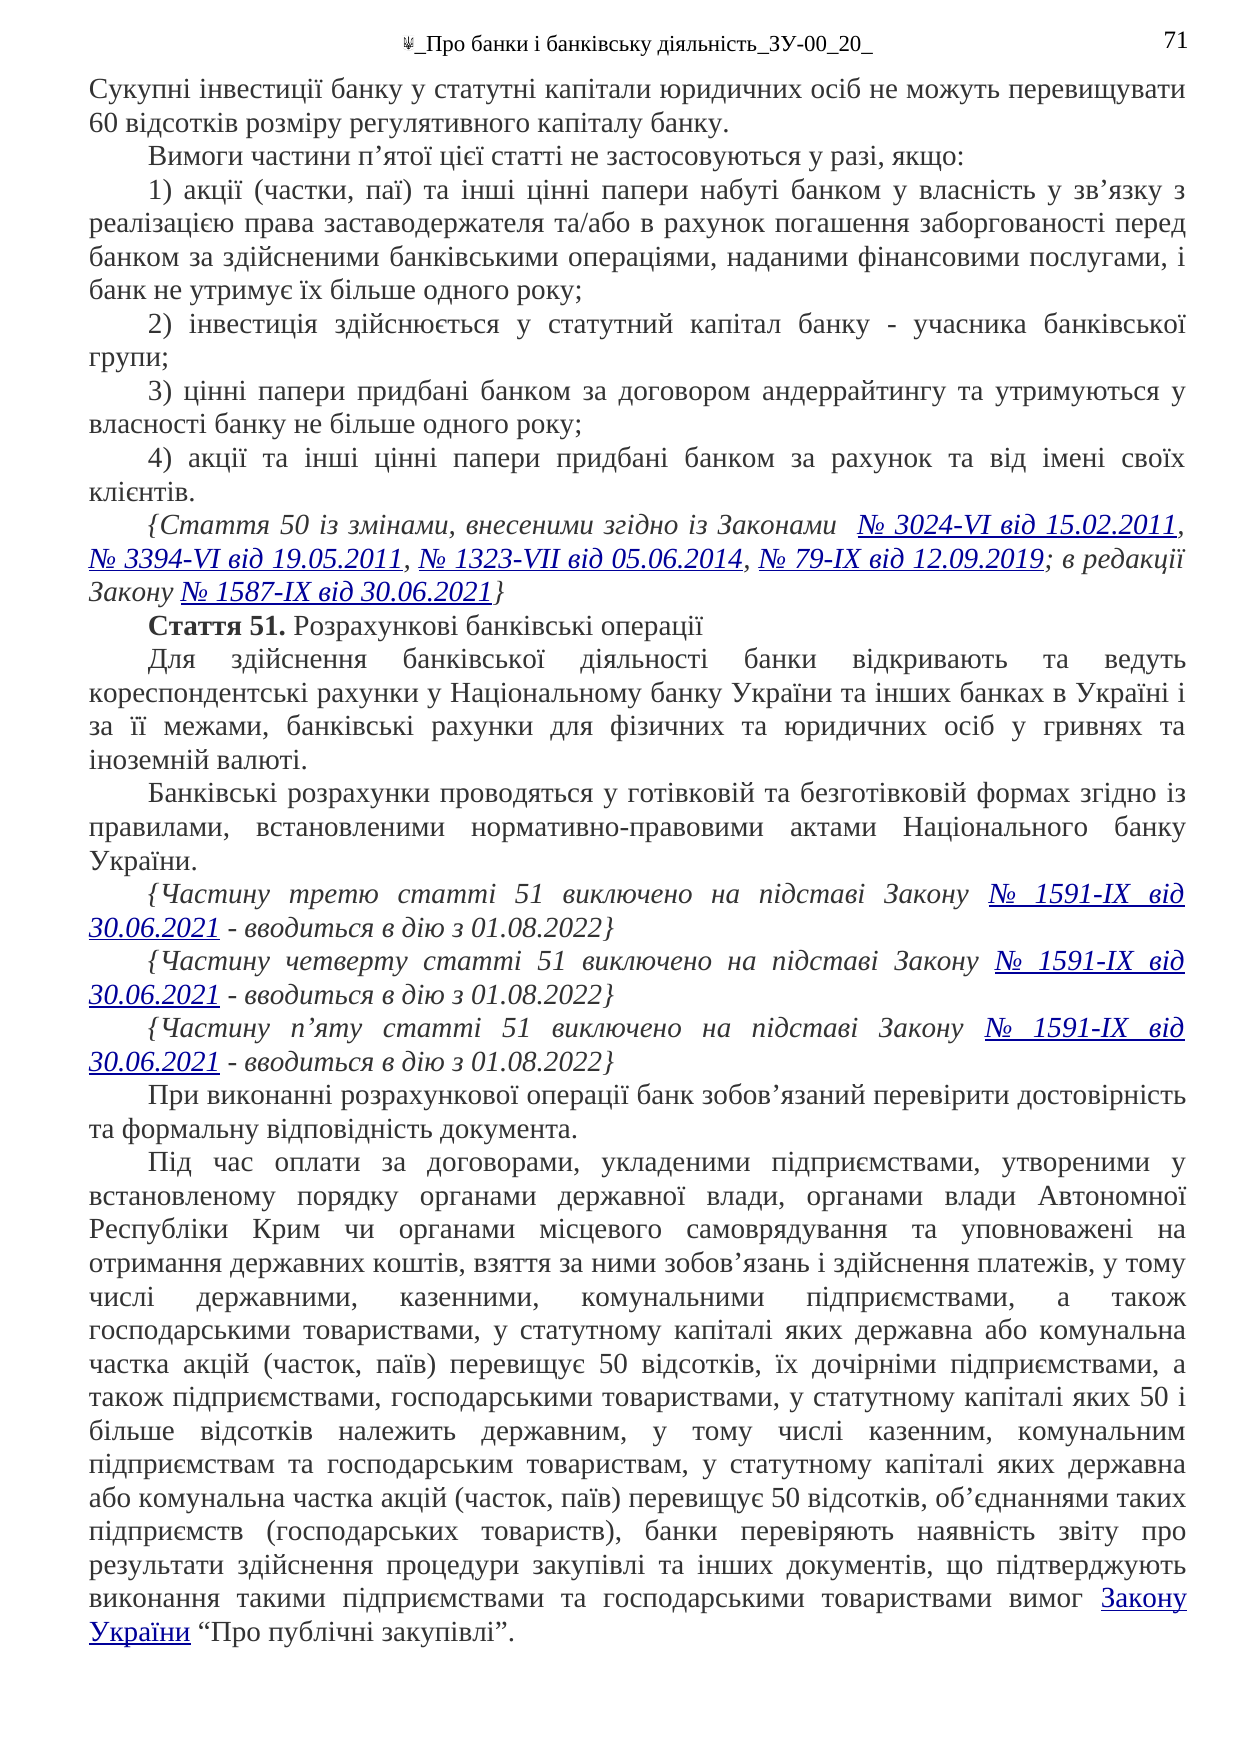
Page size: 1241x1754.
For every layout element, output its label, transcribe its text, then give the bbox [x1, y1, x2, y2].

text {Частину четверту статті 51 виключено на підставі Закону № 1591-IX від 30.06.2021 - вводиться в дію з 01.08.2022} [89, 943, 1187, 1010]
text 4) акції та інші цінні папери придбані банком за рахунок та від імені своїх клієнтів. [89, 440, 1187, 507]
text 2) інвестиція здійснюється у статутний капітал банку - учасника банківської групи; [89, 306, 1187, 373]
picture [402, 35, 415, 51]
text {Стаття 50 із змінами, внесеними згідно із Законами № 3024-VI від 15.02.2011, № 3394-VI від 19.05.2011, № 1323-VII від 05.06.2014, № 79-IX від 12.09.2019; в редакції Закону № 1587-IX від 30.06.2021} [89, 507, 1187, 608]
text {Частину п’яту статті 51 виключено на підставі Закону № 1591-IX від 30.06.2021 - вводиться в дію з 01.08.2022} [89, 1010, 1187, 1077]
text 1) акції (частки, паї) та інші цінні папери набуті банком у власність у зв’язку з реалізацією права заставодержателя та/або в рахунок погашення заборгованості перед банком за здійсненими банківськими операціями, наданими фінансовими послугами, і банк не утримує їх більше одного року; [89, 172, 1187, 306]
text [89, 71, 1187, 138]
text 3) цінні папери придбані банком за договором андеррайтингу та утримуються у власності банку не більше одного року; [89, 373, 1187, 440]
text Під час оплати за договорами, укладеними підприємствами, утвореними у встановленому порядку органами державної влади, органами влади Автономної Республіки Крим чи органами місцевого самоврядування та уповноважені на отримання державних коштів, взяття за ними зобов’язань і здійснення платежів, у тому числі державними, казенними, комунальними підприємствами, а також господарськими товариствами, у статутному капіталі яких державна або комунальна частка акцій (часток, паїв) перевищує 50 відсотків, їх дочірніми підприємствами, а також підприємствами, господарськими товариствами, у статутному капіталі яких 50 і більше відсотків належить державним, у тому числі казенним, комунальним підприємствам та господарським товариствам, у статутному капіталі яких державна або комунальна частка акцій (часток, паїв) перевищує 50 відсотків, об’єднаннями таких підприємств (господарських товариств), банки перевіряють наявність звіту про результати здійснення процедури закупівлі та інших документів, що підтверджують виконання такими підприємствами та господарськими товариствами вимог Закону України “Про публічні закупівлі”. [89, 1144, 1187, 1648]
text Вимоги частини п’ятої цієї статті не застосовуються у разі, якщо: [89, 138, 1187, 172]
text Для здійснення банківської діяльності банки відкривають та ведуть кореспондентські рахунки у Національному банку України та інших банках в Україні і за її межами, банківські рахунки для фізичних та юридичних осіб у гривнях та іноземній валюті. [89, 641, 1187, 776]
text Стаття 51. Розрахункові банківські операції [89, 608, 1187, 641]
text При виконанні розрахункової операції банк зобов’язаний перевірити достовірність та формальну відповідність документа. [89, 1077, 1187, 1144]
text {Частину третю статті 51 виключено на підставі Закону № 1591-IX від 30.06.2021 - вводиться в дію з 01.08.2022} [89, 876, 1187, 943]
text Банківські розрахунки проводяться у готівковій та безготівковій формах згідно із правилами, встановленими нормативно-правовими актами Національного банку України. [89, 776, 1187, 876]
